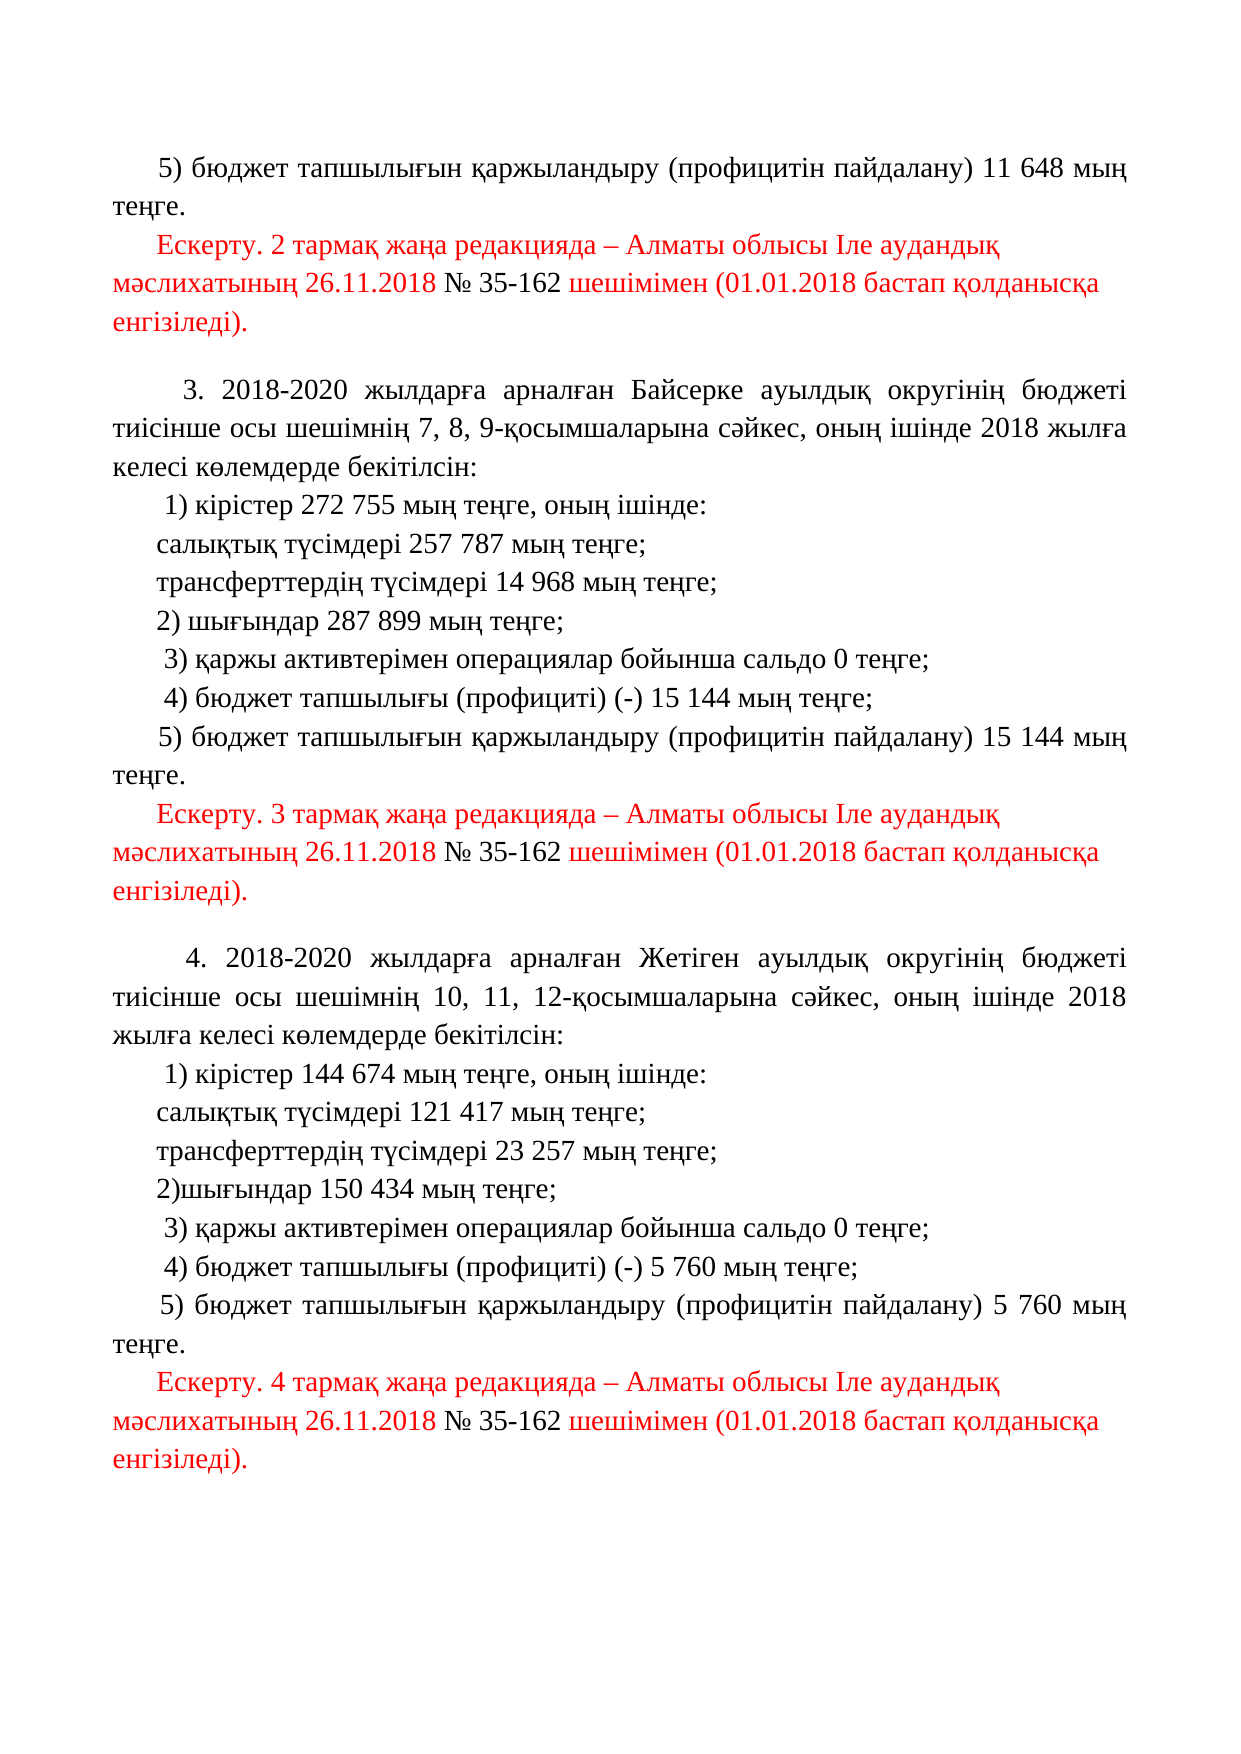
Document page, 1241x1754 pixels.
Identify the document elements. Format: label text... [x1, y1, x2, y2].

text 4) бюджет тапшылығы (профициті) (-) 15 144 мың теңге; [112, 680, 1128, 714]
text 1) кірістер 272 755 мың теңге, оның ішінде: [112, 487, 1128, 521]
text 5) бюджет тапшылығын қаржыландыру (профицитін пайдалану) 5 760 мың теңге. [112, 1287, 1128, 1359]
text Ескерту. 4 тармақ жаңа редакцияда – Алматы облысы Іле аудандық мәслихатының 26.11.2018 № 35-162 шешімімен (01.01.2018 бастап қолданысқа енгізіледі). [112, 1364, 1128, 1505]
text 1) кірістер 144 674 мың теңге, оның ішінде: [112, 1056, 1128, 1089]
text 3) қаржы активтерімен операциялар бойынша сальдо 0 теңге; [112, 1210, 1128, 1244]
text 2)шығындар 150 434 мың теңге; [112, 1172, 1128, 1205]
text 3) қаржы активтерімен операциялар бойынша сальдо 0 теңге; [112, 642, 1128, 675]
text салықтық түсімдері 257 787 мың теңге; [112, 526, 1128, 559]
text Ескерту. 3 тармақ жаңа редакцияда – Алматы облысы Іле аудандық мәслихатының 26.11.2018 № 35-162 шешімімен (01.01.2018 бастап қолданысқа енгізіледі). [112, 796, 1128, 937]
text Ескерту. 2 тармақ жаңа редакцияда – Алматы облысы Іле аудандық мәслихатының 26.11.2018 № 35-162 шешімімен (01.01.2018 бастап қолданысқа енгізіледі). [112, 227, 1128, 368]
text 2) шығындар 287 899 мың теңге; [112, 603, 1128, 637]
text 4. 2018-2020 жылдарға арналған Жетіген ауылдық округінің бюджеті тиісінше осы шешімнің 10, 11, 12-қосымшаларына сәйкес, оның ішінде 2018 жылға келесі көлемдерде бекітілсін: [112, 940, 1128, 1051]
text 4) бюджет тапшылығы (профициті) (-) 5 760 мың теңге; [112, 1249, 1128, 1282]
text 5) бюджет тапшылығын қаржыландыру (профицитін пайдалану) 11 648 мың теңге. [112, 150, 1128, 222]
text 3. 2018-2020 жылдарға арналған Байсерке ауылдық округінің бюджеті тиісінше осы шешімнің 7, 8, 9-қосымшаларына сәйкес, оның ішінде 2018 жылға келесі көлемдерде бекітілсін: [112, 372, 1128, 482]
text трансферттердің түсімдері 23 257 мың теңге; [112, 1133, 1128, 1167]
text трансферттердің түсімдері 14 968 мың теңге; [112, 564, 1128, 598]
text салықтық түсімдері 121 417 мың теңге; [112, 1094, 1128, 1128]
text 5) бюджет тапшылығын қаржыландыру (профицитін пайдалану) 15 144 мың теңге. [112, 719, 1128, 791]
